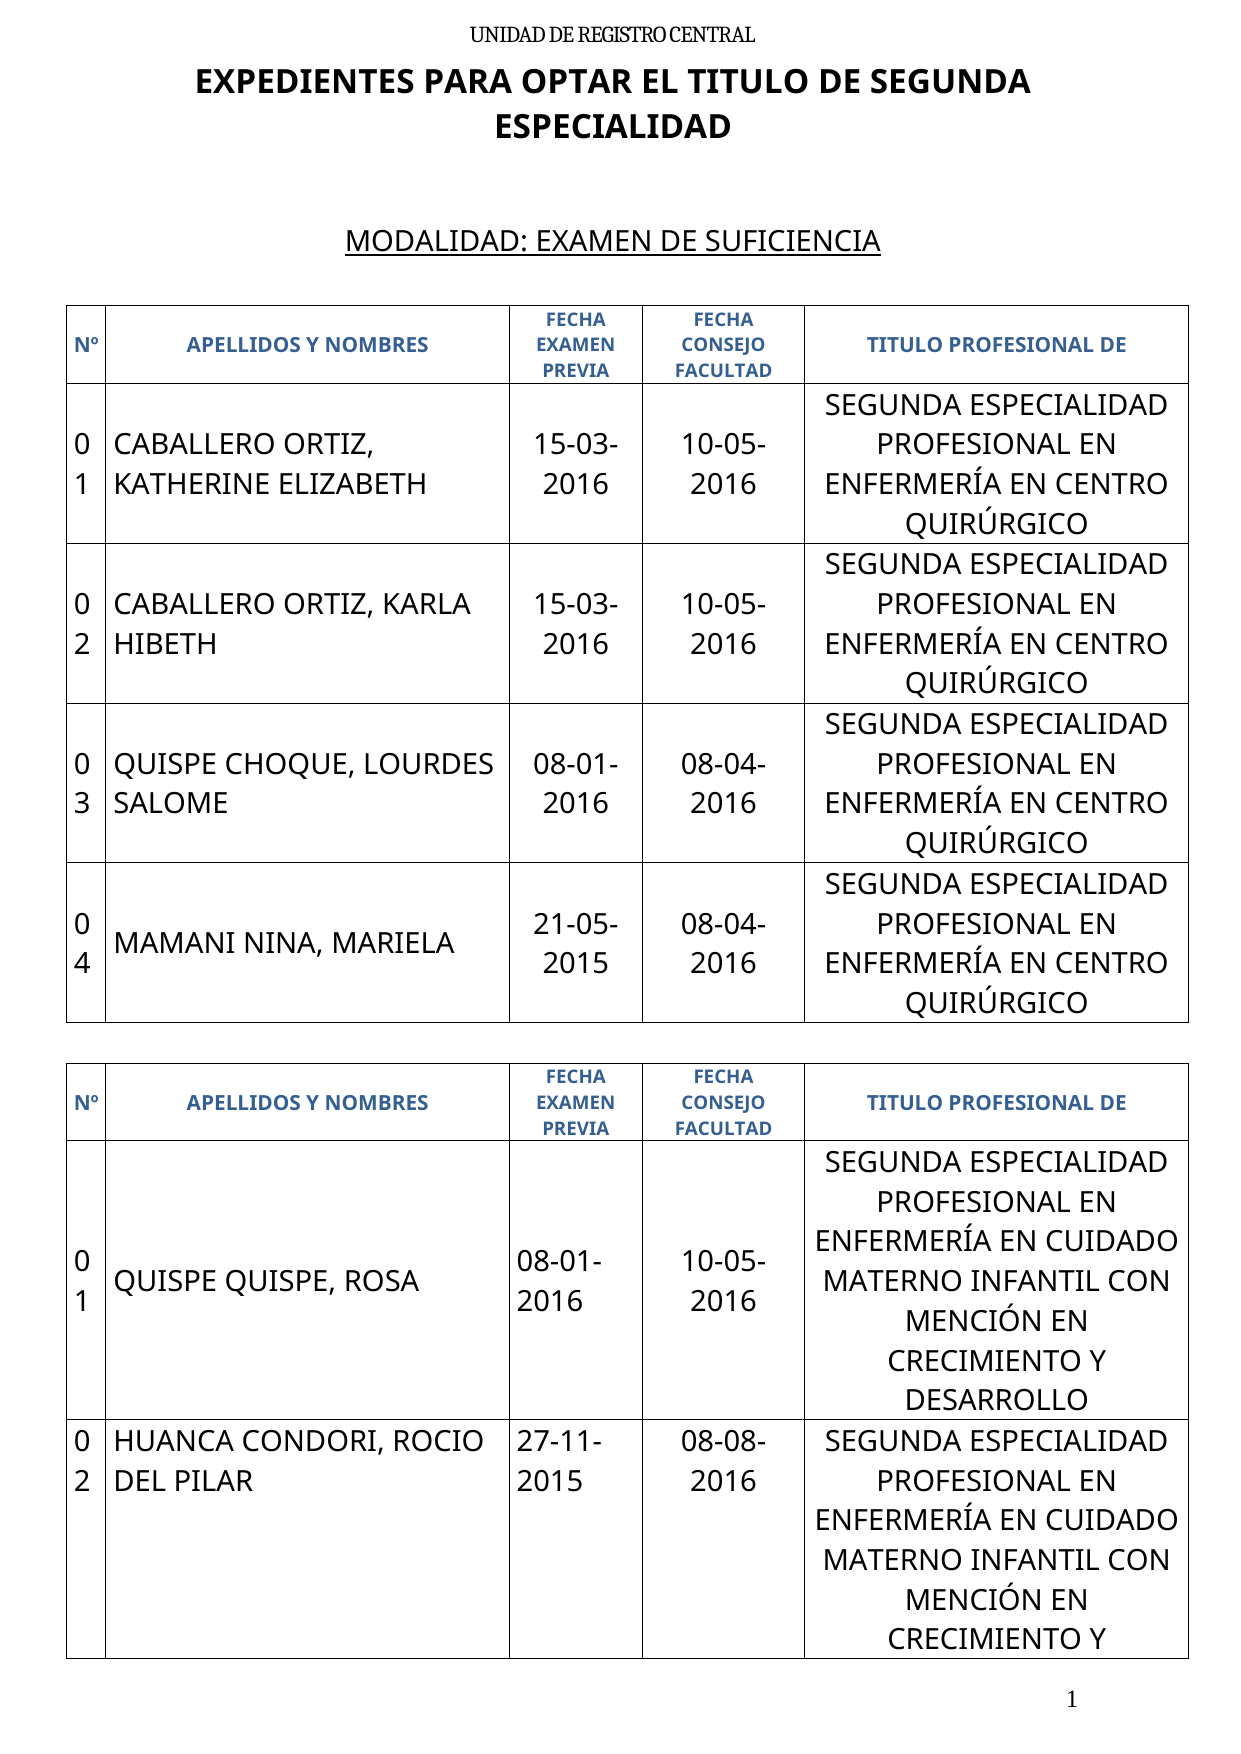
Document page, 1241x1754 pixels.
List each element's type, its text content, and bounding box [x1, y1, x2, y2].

table_cell 21-05-2015 [510, 863, 642, 1022]
table_cell SEGUNDA ESPECIALIDAD PROFESIONAL EN ENFERMERÍA EN CENTRO QUIRÚRGICO [805, 544, 1188, 702]
table_cell CABALLERO ORTIZ, KARLA HIBETH [106, 544, 509, 702]
table_cell 10-05-2016 [643, 1141, 804, 1419]
table_cell 08-04-2016 [643, 704, 804, 862]
table_header TITULO PROFESIONAL DE [805, 306, 1188, 383]
table_cell SEGUNDA ESPECIALIDAD PROFESIONAL EN ENFERMERÍA EN CENTRO QUIRÚRGICO [805, 384, 1188, 543]
table_cell 08-01-2016 [510, 1141, 642, 1419]
table_header FECHA CONSEJO FACULTAD [643, 306, 804, 383]
table_cell 15-03-2016 [510, 384, 642, 543]
table_cell 04 [67, 863, 105, 1022]
text MODALIDAD: EXAMEN DE SUFICIENCIA [148, 220, 1078, 260]
table_cell QUISPE CHOQUE, LOURDES SALOME [106, 704, 509, 862]
table_cell SEGUNDA ESPECIALIDAD PROFESIONAL EN ENFERMERÍA EN CENTRO QUIRÚRGICO [805, 704, 1188, 862]
table_header Nº [67, 1064, 105, 1140]
table_header TITULO PROFESIONAL DE [805, 1064, 1188, 1140]
table_cell 01 [67, 384, 105, 543]
table_header APELLIDOS Y NOMBRES [106, 306, 509, 383]
table_cell CABALLERO ORTIZ, KATHERINE ELIZABETH [106, 384, 509, 543]
table_cell 08-01-2016 [510, 704, 642, 862]
table_header Nº [67, 306, 105, 383]
table_cell 03 [67, 704, 105, 862]
table_header FECHA CONSEJO FACULTAD [643, 1064, 804, 1140]
table_cell 08-08-2016 [643, 1420, 804, 1658]
table_header FECHA EXAMEN PREVIA [510, 1064, 642, 1140]
table_cell 10-05-2016 [643, 544, 804, 702]
table_cell MAMANI NINA, MARIELA [106, 863, 509, 1022]
table_cell 08-04-2016 [643, 863, 804, 1022]
table_cell QUISPE QUISPE, ROSA [106, 1141, 509, 1419]
table_cell SEGUNDA ESPECIALIDAD PROFESIONAL EN ENFERMERÍA EN CENTRO QUIRÚRGICO [805, 863, 1188, 1022]
table_cell 27-11-2015 [510, 1420, 642, 1658]
table_cell 02 [67, 544, 105, 702]
table_cell SEGUNDA ESPECIALIDAD PROFESIONAL EN ENFERMERÍA EN CUIDADO MATERNO INFANTIL CON MENCIÓN EN CRECIMIENTO Y DESARROLLO [805, 1141, 1188, 1419]
table_cell 10-05-2016 [643, 384, 804, 543]
table_cell 15-03-2016 [510, 544, 642, 702]
table_cell 01 [67, 1141, 105, 1419]
table_header FECHA EXAMEN PREVIA [510, 306, 642, 383]
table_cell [805, 1420, 1188, 1658]
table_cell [106, 1420, 509, 1658]
table_cell 02 [67, 1420, 105, 1658]
table_header APELLIDOS Y NOMBRES [106, 1064, 509, 1140]
